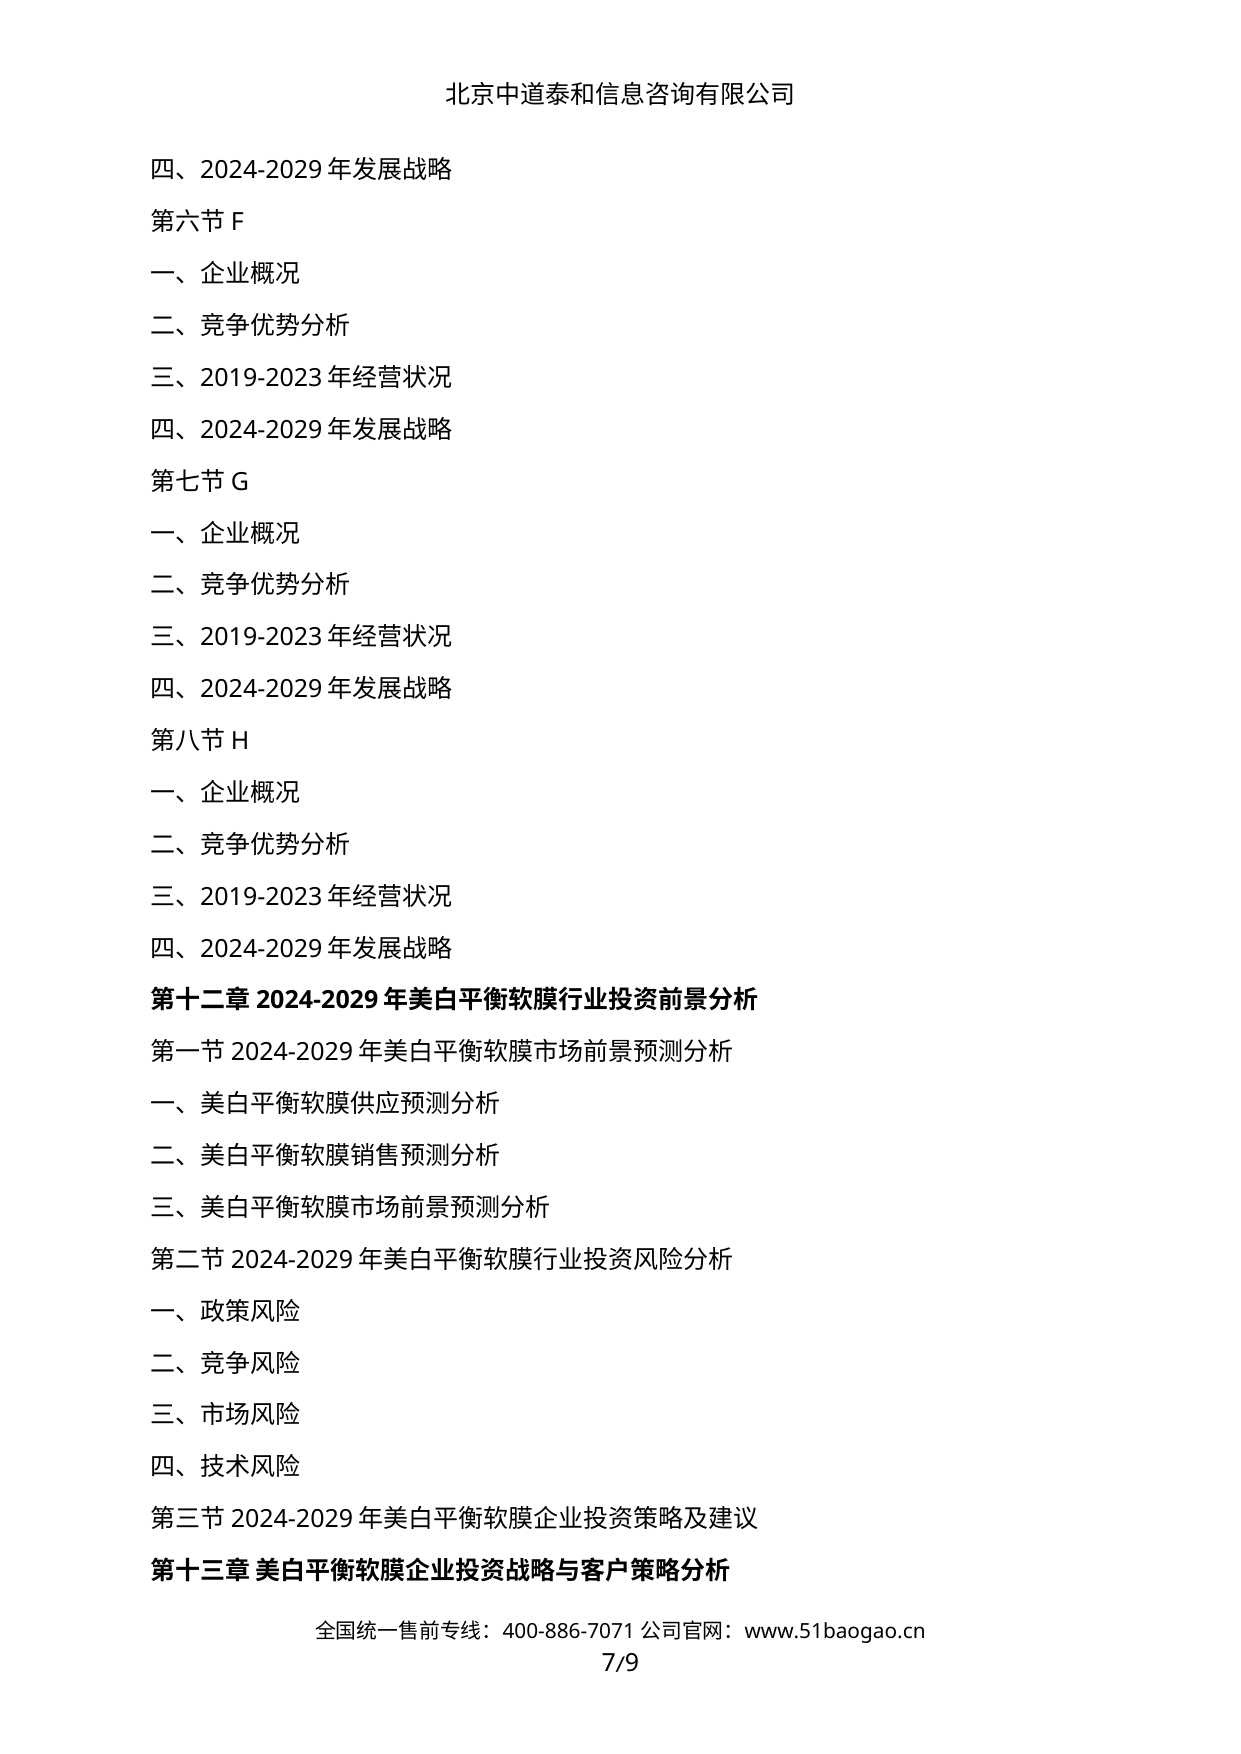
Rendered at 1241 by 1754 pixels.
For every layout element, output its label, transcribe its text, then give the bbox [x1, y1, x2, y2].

text 一、美白平衡软膜供应预测分析 [150, 1084, 1090, 1120]
text 三、2019-2023年经营状况 [150, 876, 1090, 912]
text 四、2024-2029年发展战略 [150, 928, 1090, 964]
text 一、企业概况 [150, 772, 1090, 809]
text 二、竞争优势分析 [150, 565, 1090, 601]
text 一、政策风险 [150, 1291, 1090, 1327]
text 四、2024-2029年发展战略 [150, 669, 1090, 705]
text 第三节 2024-2029年美白平衡软膜企业投资策略及建议 [150, 1499, 1090, 1535]
text 二、竞争优势分析 [150, 824, 1090, 861]
text 第七节 G [150, 461, 1090, 497]
text 二、竞争优势分析 [150, 306, 1090, 342]
text 四、技术风险 [150, 1447, 1090, 1483]
text 第二节 2024-2029年美白平衡软膜行业投资风险分析 [150, 1239, 1090, 1276]
text 第一节 2024-2029年美白平衡软膜市场前景预测分析 [150, 1032, 1090, 1068]
text 第十三章 美白平衡软膜企业投资战略与客户策略分析 [150, 1551, 1090, 1587]
text 三、2019-2023年经营状况 [150, 357, 1090, 394]
text 三、市场风险 [150, 1395, 1090, 1431]
text 第十二章 2024-2029年美白平衡软膜行业投资前景分析 [150, 980, 1090, 1016]
text 四、2024-2029年发展战略 [150, 150, 1090, 186]
text 第六节 F [150, 202, 1090, 238]
text 二、竞争风险 [150, 1343, 1090, 1379]
text 第八节 H [150, 721, 1090, 757]
text 二、美白平衡软膜销售预测分析 [150, 1136, 1090, 1172]
text 一、企业概况 [150, 254, 1090, 290]
text 三、美白平衡软膜市场前景预测分析 [150, 1187, 1090, 1224]
text 三、2019-2023年经营状况 [150, 617, 1090, 653]
text 四、2024-2029年发展战略 [150, 409, 1090, 446]
text 一、企业概况 [150, 513, 1090, 549]
